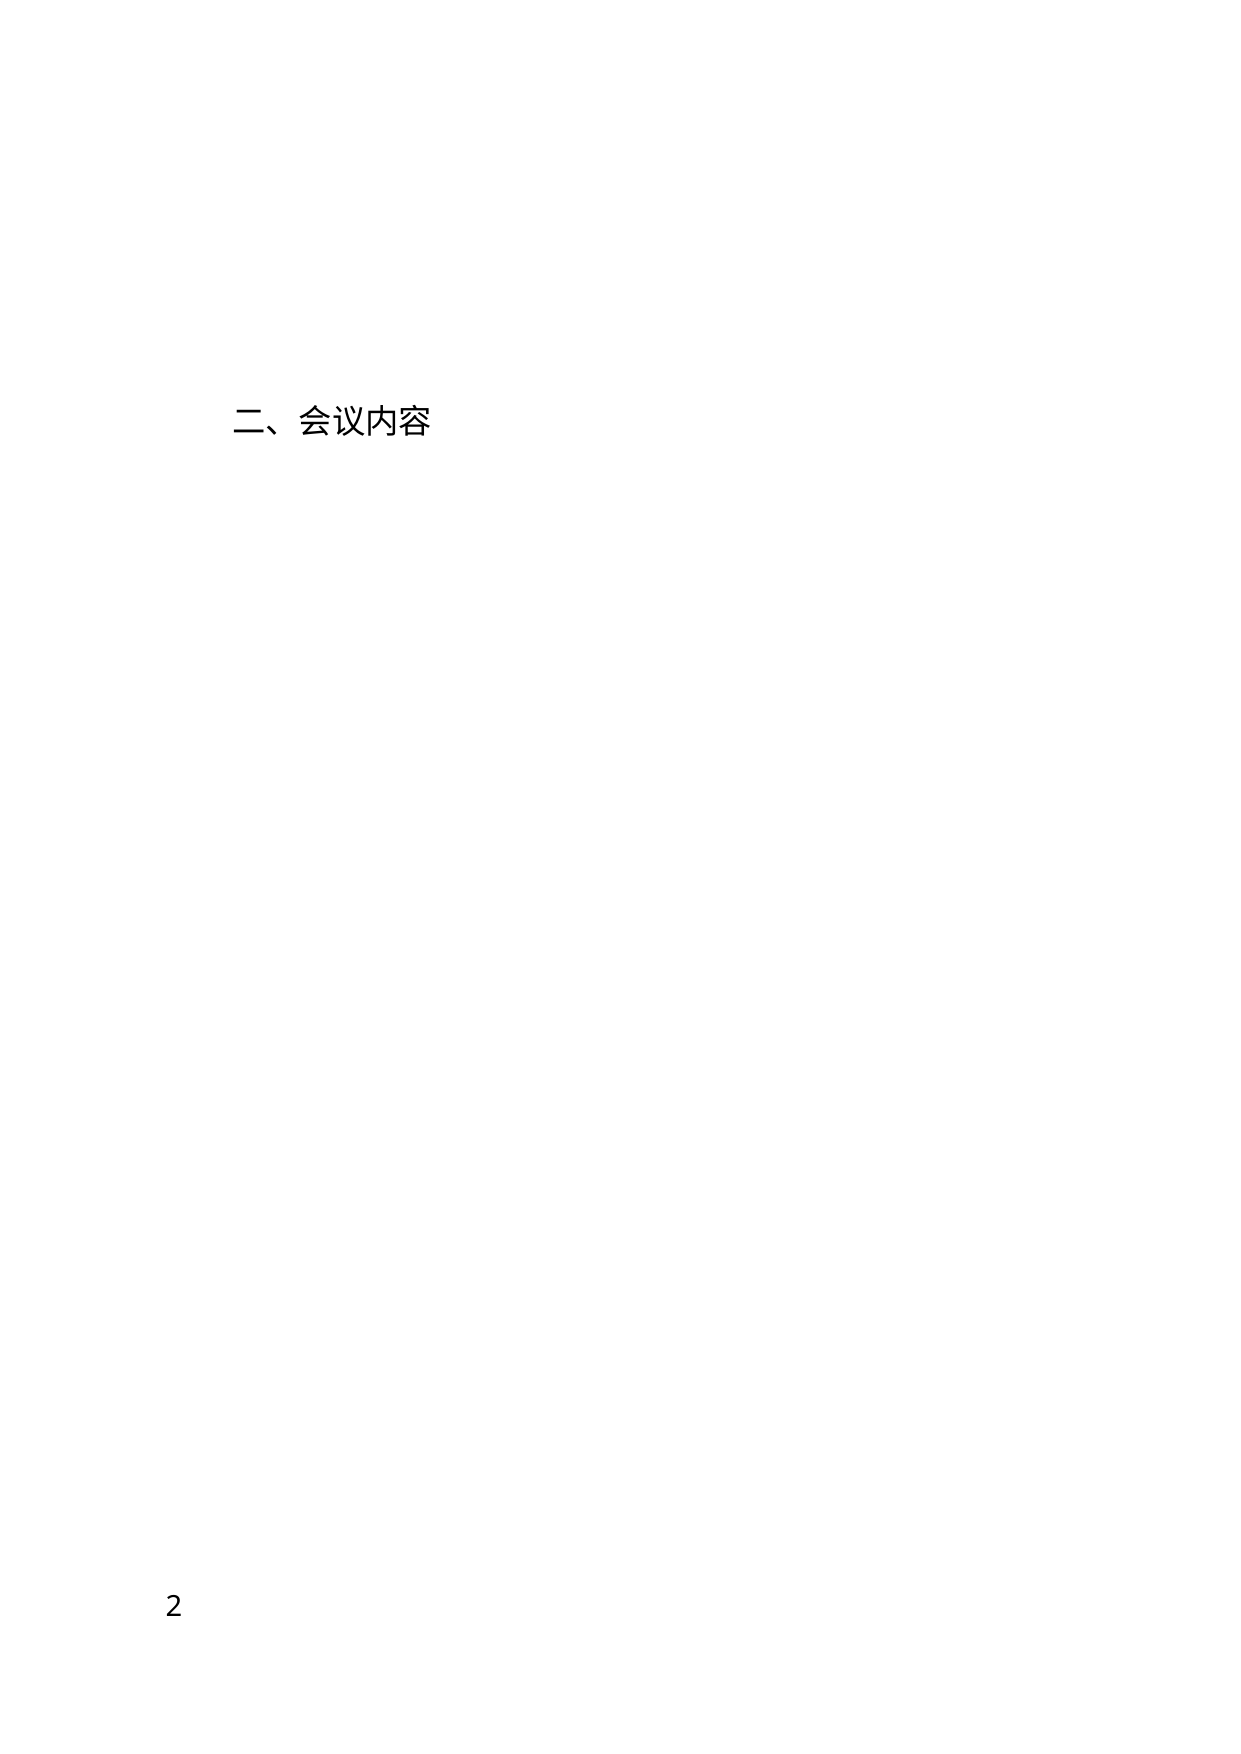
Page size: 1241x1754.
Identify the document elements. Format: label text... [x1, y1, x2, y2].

text 二、会议内容 [165, 386, 1110, 451]
